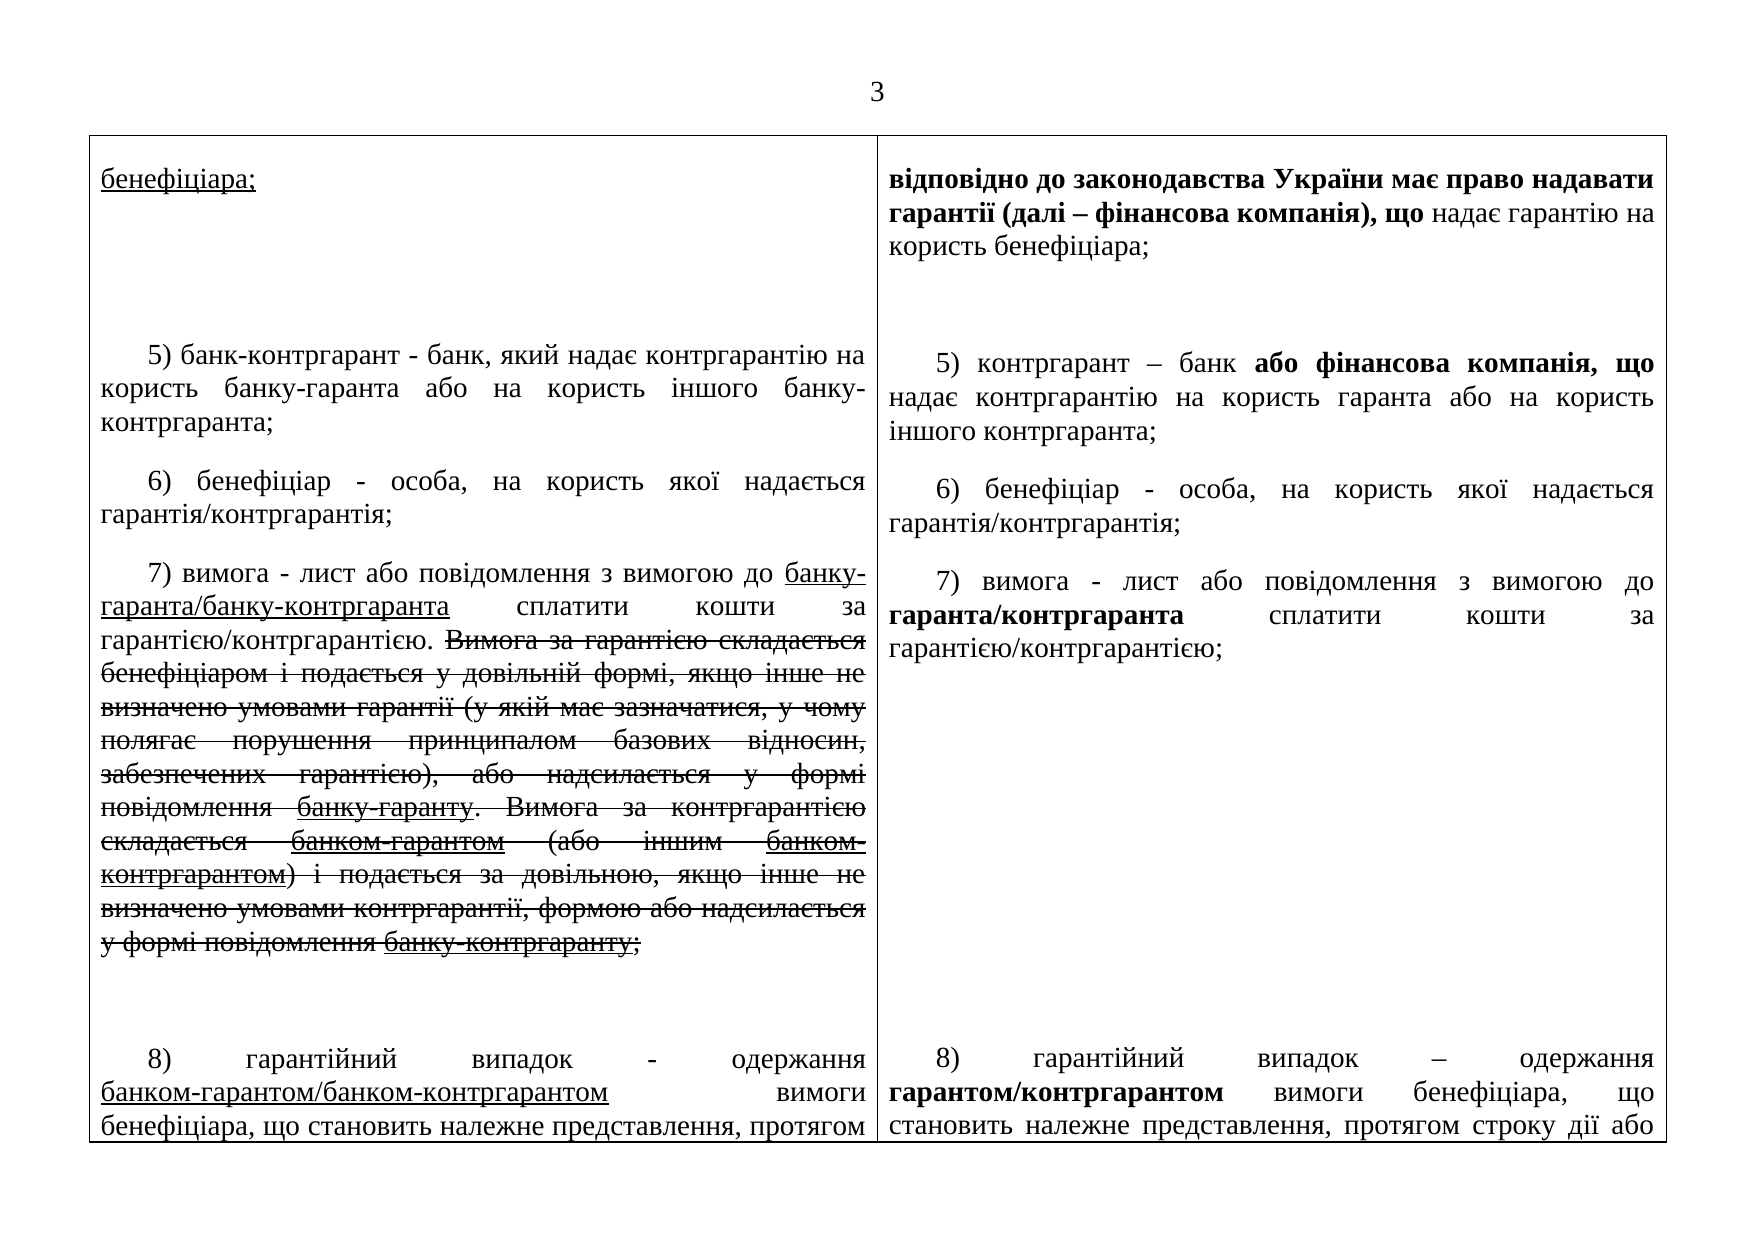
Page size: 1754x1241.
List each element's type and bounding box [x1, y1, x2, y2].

table_cell [878, 136, 1666, 1141]
table_cell [90, 136, 877, 1141]
